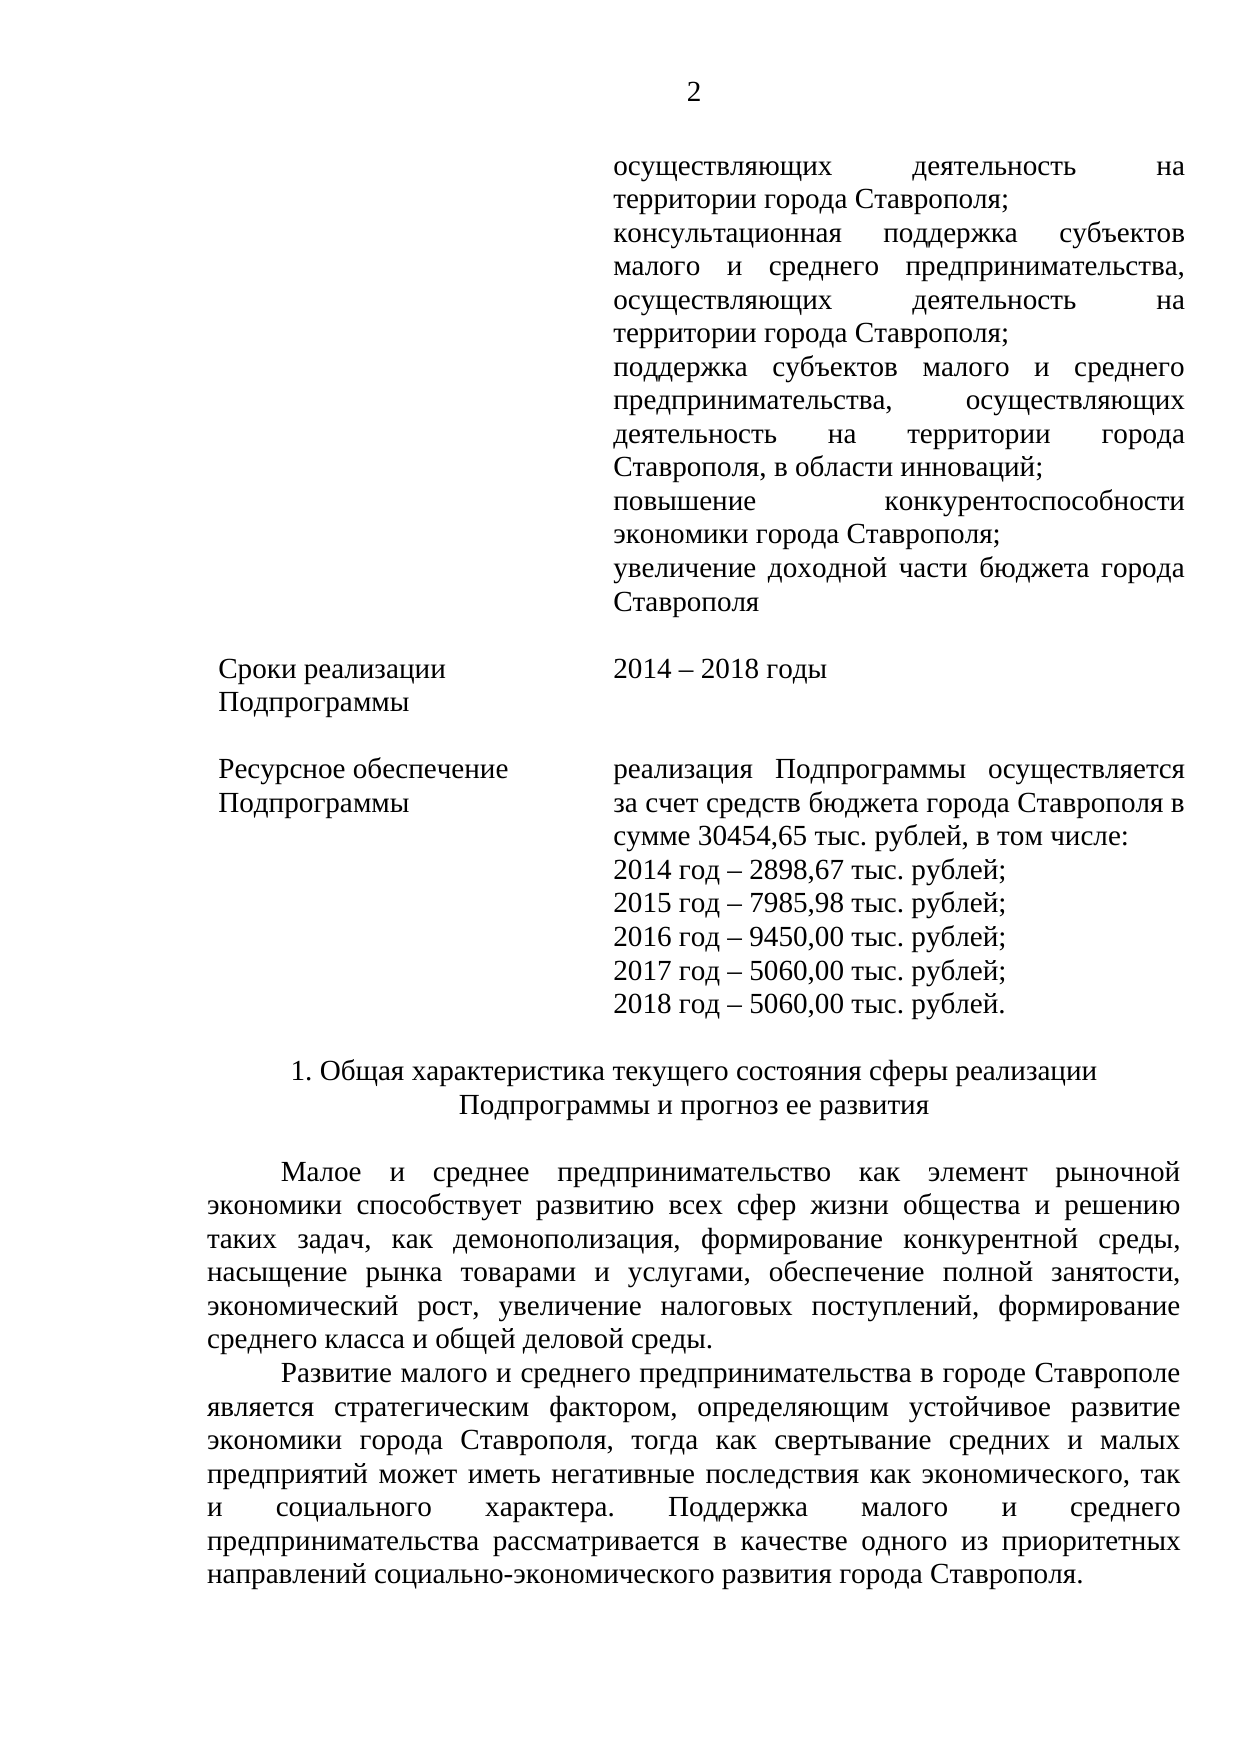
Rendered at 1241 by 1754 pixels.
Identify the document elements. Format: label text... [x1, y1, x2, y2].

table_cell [207, 148, 602, 751]
text 1. Общая характеристика текущего состояния сферы реализации Подпрограммы и прогноз ее развития [207, 1053, 1181, 1120]
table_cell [602, 148, 1196, 751]
text Малое и среднее предпринимательство как элемент рыночной экономики способствует развитию всех сфер жизни общества и решению таких задач, как демонополизация, формирование конкурентной среды, насыщение рынка товарами и услугами, обеспечение полной занятости, экономический рост, увеличение налоговых поступлений, формирование среднего класса и общей деловой среды. [207, 1154, 1181, 1355]
text Развитие малого и среднего предпринимательства в городе Ставрополе является стратегическим фактором, определяющим устойчивое развитие экономики города Ставрополя, тогда как свертывание средних и малых предприятий может иметь негативные последствия как экономического, так и социального характера. Поддержка малого и среднего предпринимательства рассматривается в качестве одного из приоритетных направлений социально-экономического развития города Ставрополя. [207, 1355, 1181, 1590]
table_cell Ресурсное обеспечение Подпрограммы [207, 751, 602, 1053]
table_cell реализация Подпрограммы осуществляется за счет средств бюджета города Ставрополя в сумме 30454,65 тыс. рублей, в том числе: 2014 год – 2898,67 тыс. рублей; 2015 год – 7985,98 тыс. рублей; 2016 год – 9450,00 тыс. рублей; 2017 год – 5060,00 тыс. рублей; 2018 год – 5060,00 тыс. рублей. [602, 751, 1196, 1053]
